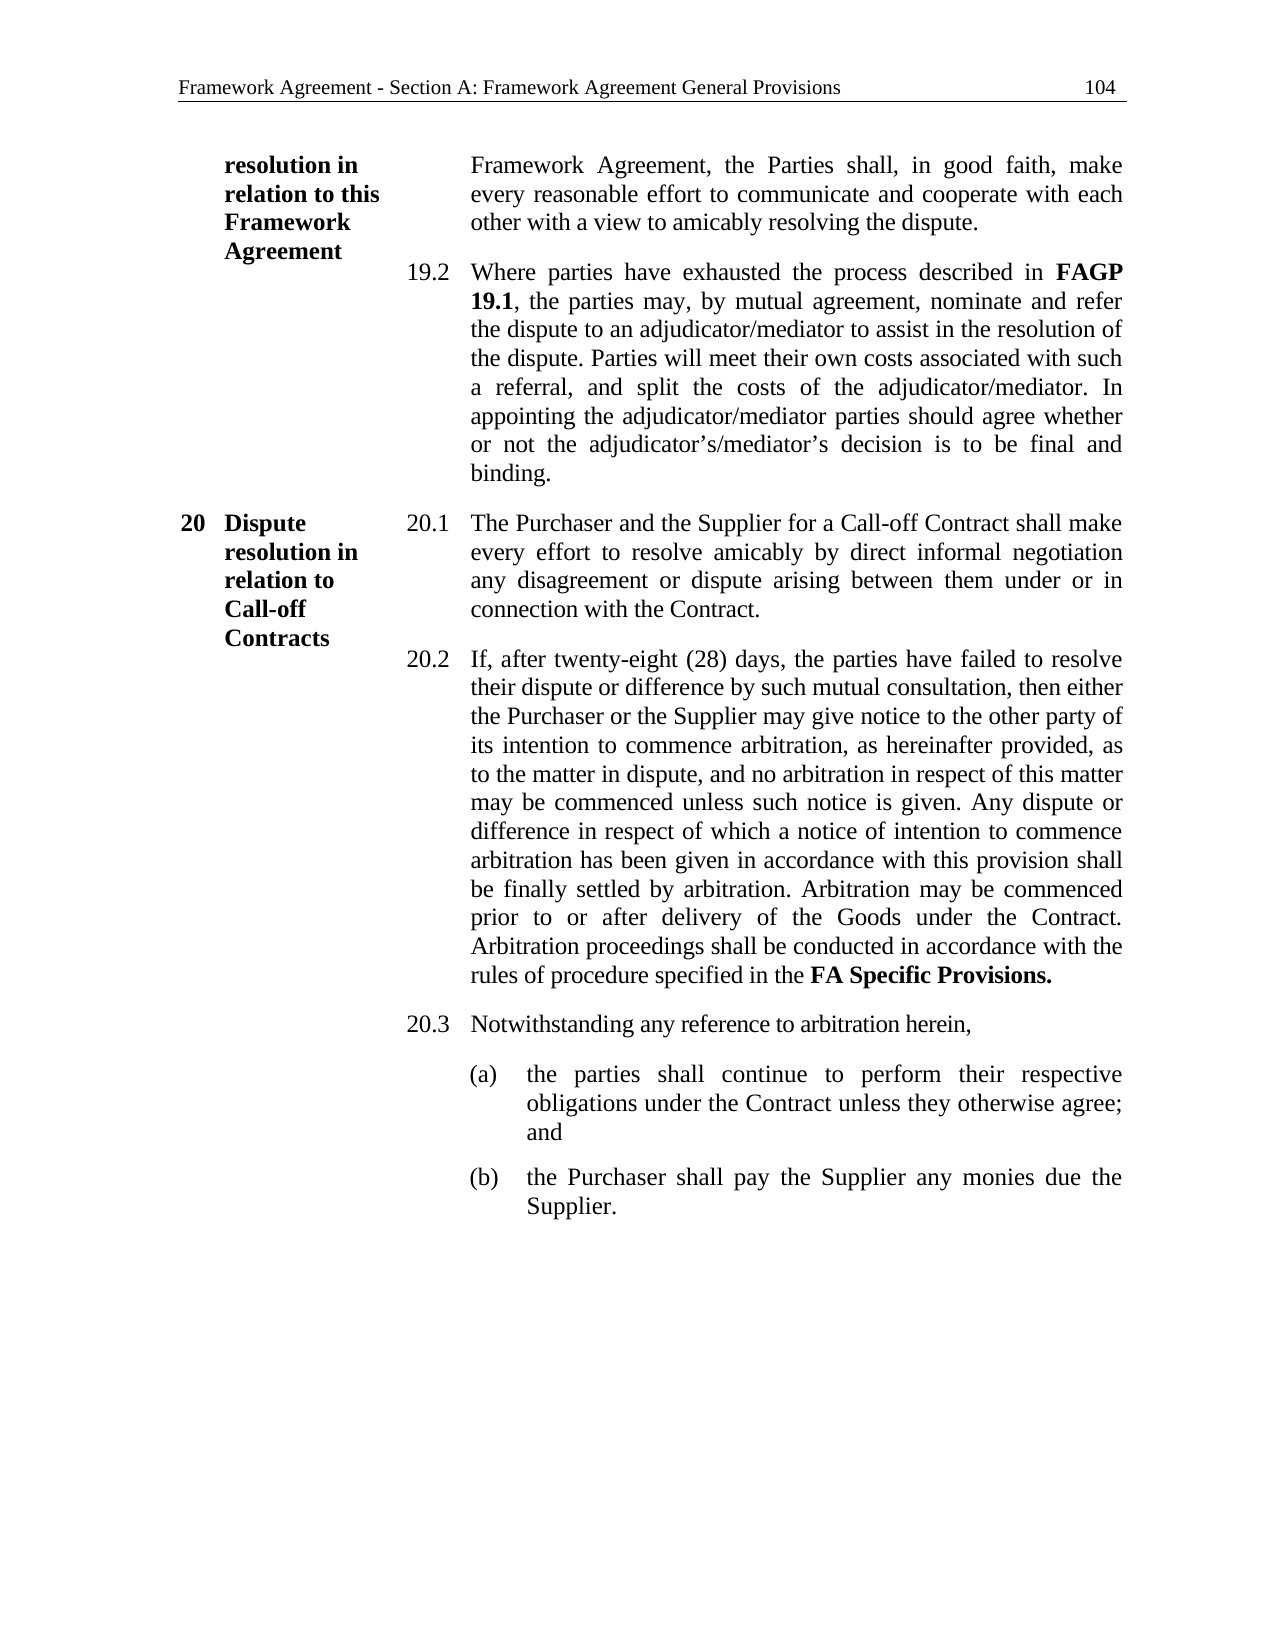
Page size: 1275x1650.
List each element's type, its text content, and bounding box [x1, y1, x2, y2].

table_cell The Purchaser and the Supplier for a Call-off Contract shall make every effort to resolve amicably by direct informal negotiation any disagreement or dispute arising between them under or in connection with the Contract. If, after twenty-eight (28) days, the parties have failed to resolve their dispute or difference by such mutual consultation, then either the Purchaser or the Supplier may give notice to the other party of its intention to commence arbitration, as hereinafter provided, as to the matter in dispute, and no arbitration in respect of this matter may be commenced unless such notice is given. Any dispute or difference in respect of which a notice of intention to commence arbitration has been given in accordance with this provision shall be finally settled by arbitration. Arbitration may be commenced prior to or after delivery of the Goods under the Contract. Arbitration proceedings shall be conducted in accordance with the rules of procedure specified in the FA Specific Provisions. Notwithstanding any reference to arbitration herein, the parties shall continue to perform their respective obligations under the Contract unless they otherwise agree; and the Purchaser shall pay the Supplier any monies due the Supplier. [395, 508, 1134, 1236]
table_cell Dispute resolution in relation to Call-off Contracts [169, 508, 395, 1236]
table_cell Dispute resolution in relation to this Framework Agreement [169, 150, 395, 508]
